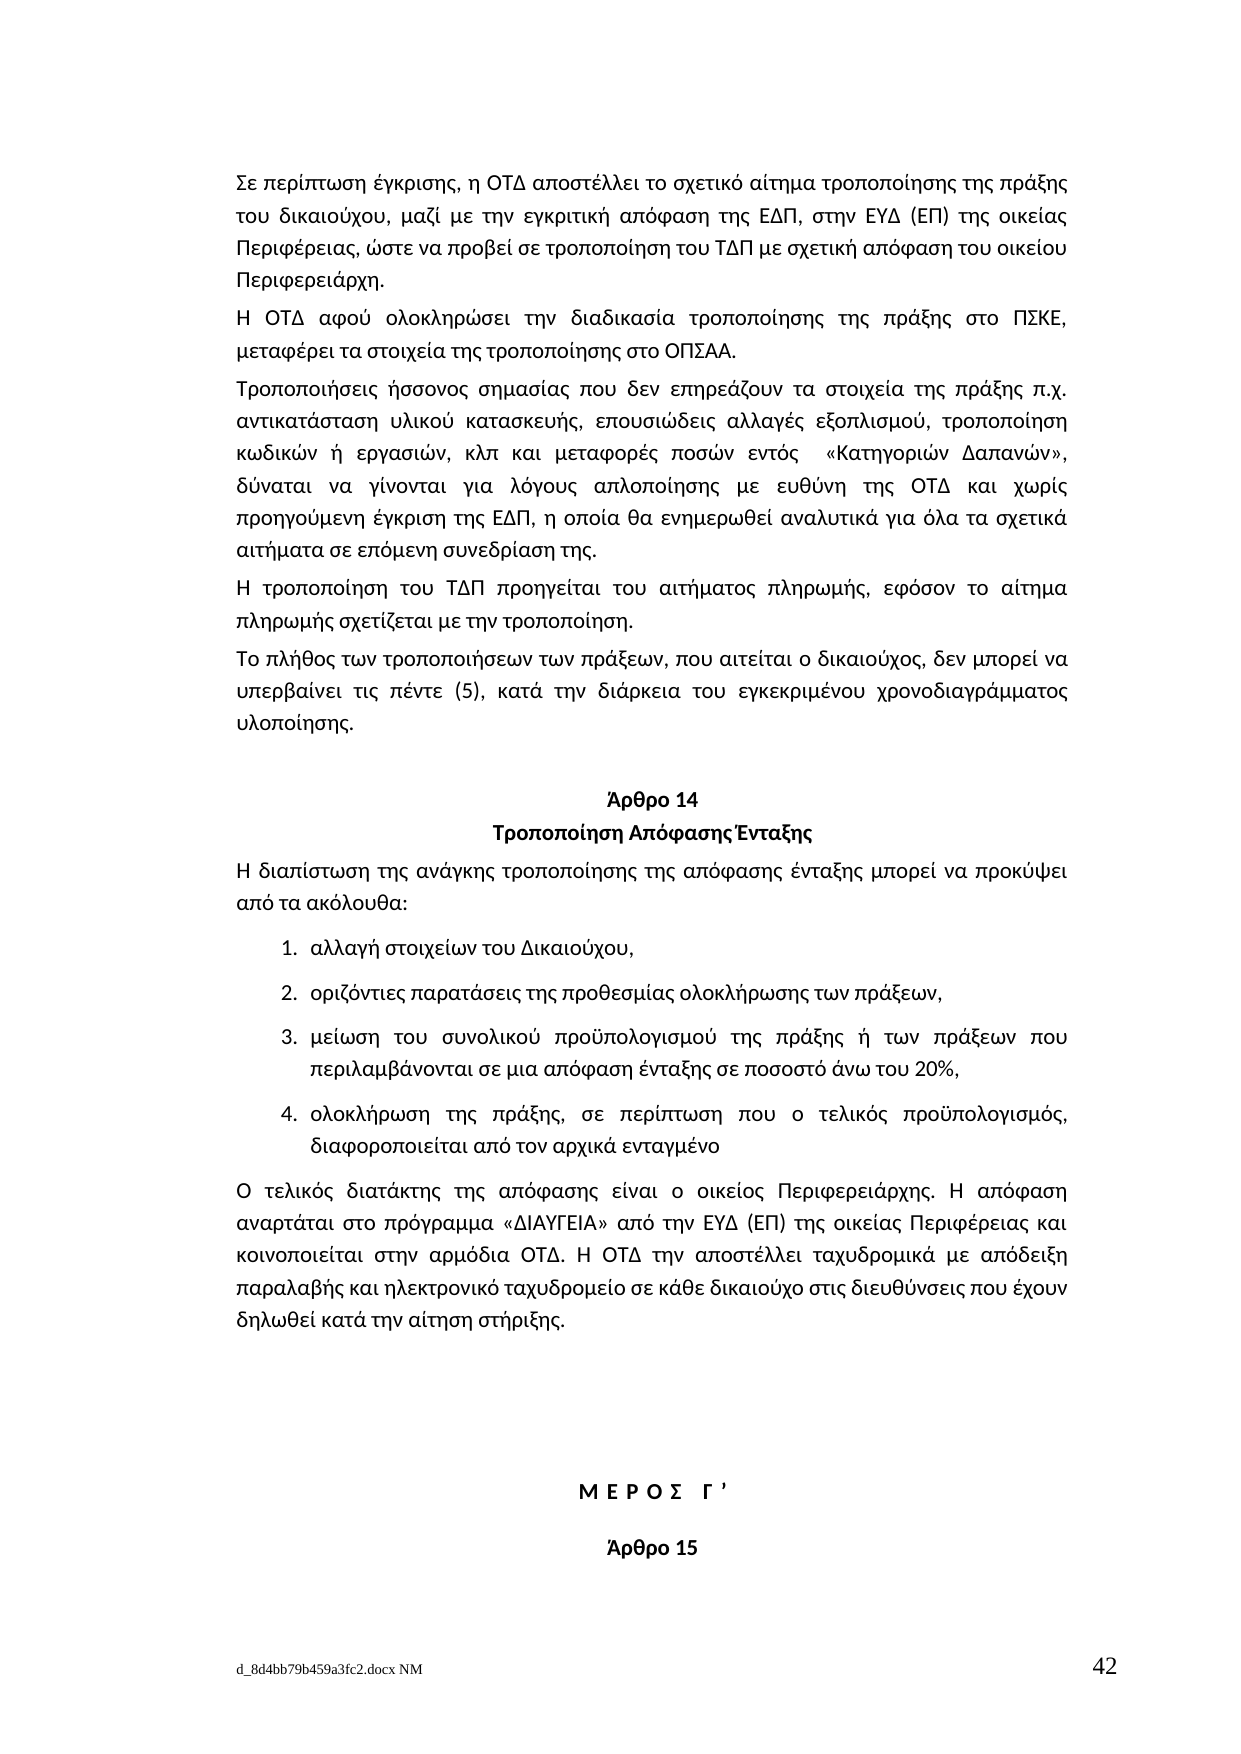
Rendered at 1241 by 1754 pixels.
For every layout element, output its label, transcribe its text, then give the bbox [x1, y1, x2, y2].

text Άρθρο 15 [236, 1533, 1069, 1561]
text Τροποποιήσεις ήσσονος σημασίας που δεν επηρεάζουν τα στοιχεία της πράξης π.χ. αντικατάσταση υλικού κατασκευής, επουσιώδεις αλλαγές εξοπλισμού, τροποποίηση κωδικών ή εργασιών, κλπ και μεταφορές ποσών εντός «Κατηγοριών Δαπανών», δύναται να γίνονται για λόγους απλοποίησης με ευθύνη της ΟΤΔ και χωρίς προηγούμενη έγκριση της ΕΔΠ, η οποία θα ενημερωθεί αναλυτικά για όλα τα σχετικά αιτήματα σε επόμενη συνεδρίαση της. [236, 374, 1069, 563]
list ολοκλήρωση της πράξης, σε περίπτωση που ο τελικός προϋπολογισμός, διαφοροποιείται από τον αρχικά ενταγμένο [281, 1099, 1069, 1159]
text Η τροποποίηση του ΤΔΠ προηγείται του αιτήματος πληρωμής, εφόσον το αίτημα πληρωμής σχετίζεται με την τροποποίηση. [236, 573, 1069, 634]
list οριζόντιες παρατάσεις της προθεσμίας ολοκλήρωσης των πράξεων, [281, 978, 1069, 1006]
text Άρθρο 14 [236, 785, 1069, 813]
text ΜΕΡΟΣ Γ’ [236, 1477, 1069, 1505]
text Σε περίπτωση έγκρισης, η ΟΤΔ αποστέλλει το σχετικό αίτημα τροποποίησης της πράξης του δικαιούχου, μαζί με την εγκριτική απόφαση της ΕΔΠ, στην ΕΥΔ (ΕΠ) της οικείας Περιφέρειας, ώστε να προβεί σε τροποποίηση του ΤΔΠ με σχετική απόφαση του οικείου Περιφερειάρχη. [236, 168, 1069, 293]
list αλλαγή στοιχείων του Δικαιούχου, [281, 933, 1069, 961]
text Τροποποίηση Απόφασης Ένταξης [236, 818, 1069, 846]
list μείωση του συνολικού προϋπολογισμού της πράξης ή των πράξεων που περιλαμβάνονται σε μια απόφαση ένταξης σε ποσοστό άνω του 20%, [281, 1022, 1069, 1082]
text Η διαπίστωση της ανάγκης τροποποίησης της απόφασης ένταξης μπορεί να προκύψει από τα ακόλουθα: [236, 856, 1069, 916]
text Η ΟΤΔ αφού ολοκληρώσει την διαδικασία τροποποίησης της πράξης στο ΠΣΚΕ, μεταφέρει τα στοιχεία της τροποποίησης στο ΟΠΣΑΑ. [236, 303, 1069, 364]
text Το πλήθος των τροποποιήσεων των πράξεων, που αιτείται ο δικαιούχος, δεν μπορεί να υπερβαίνει τις πέντε (5), κατά την διάρκεια του εγκεκριμένου χρονοδιαγράμματος υλοποίησης. [236, 644, 1069, 737]
text Ο τελικός διατάκτης της απόφασης είναι ο οικείος Περιφερειάρχης. Η απόφαση αναρτάται στο πρόγραμμα «ΔΙΑΥΓΕΙΑ» από την ΕΥΔ (ΕΠ) της οικείας Περιφέρειας και κοινοποιείται στην αρμόδια ΟΤΔ. Η ΟΤΔ την αποστέλλει ταχυδρομικά με απόδειξη παραλαβής και ηλεκτρονικό ταχυδρομείο σε κάθε δικαιούχο στις διευθύνσεις που έχουν δηλωθεί κατά την αίτηση στήριξης. [236, 1176, 1069, 1333]
